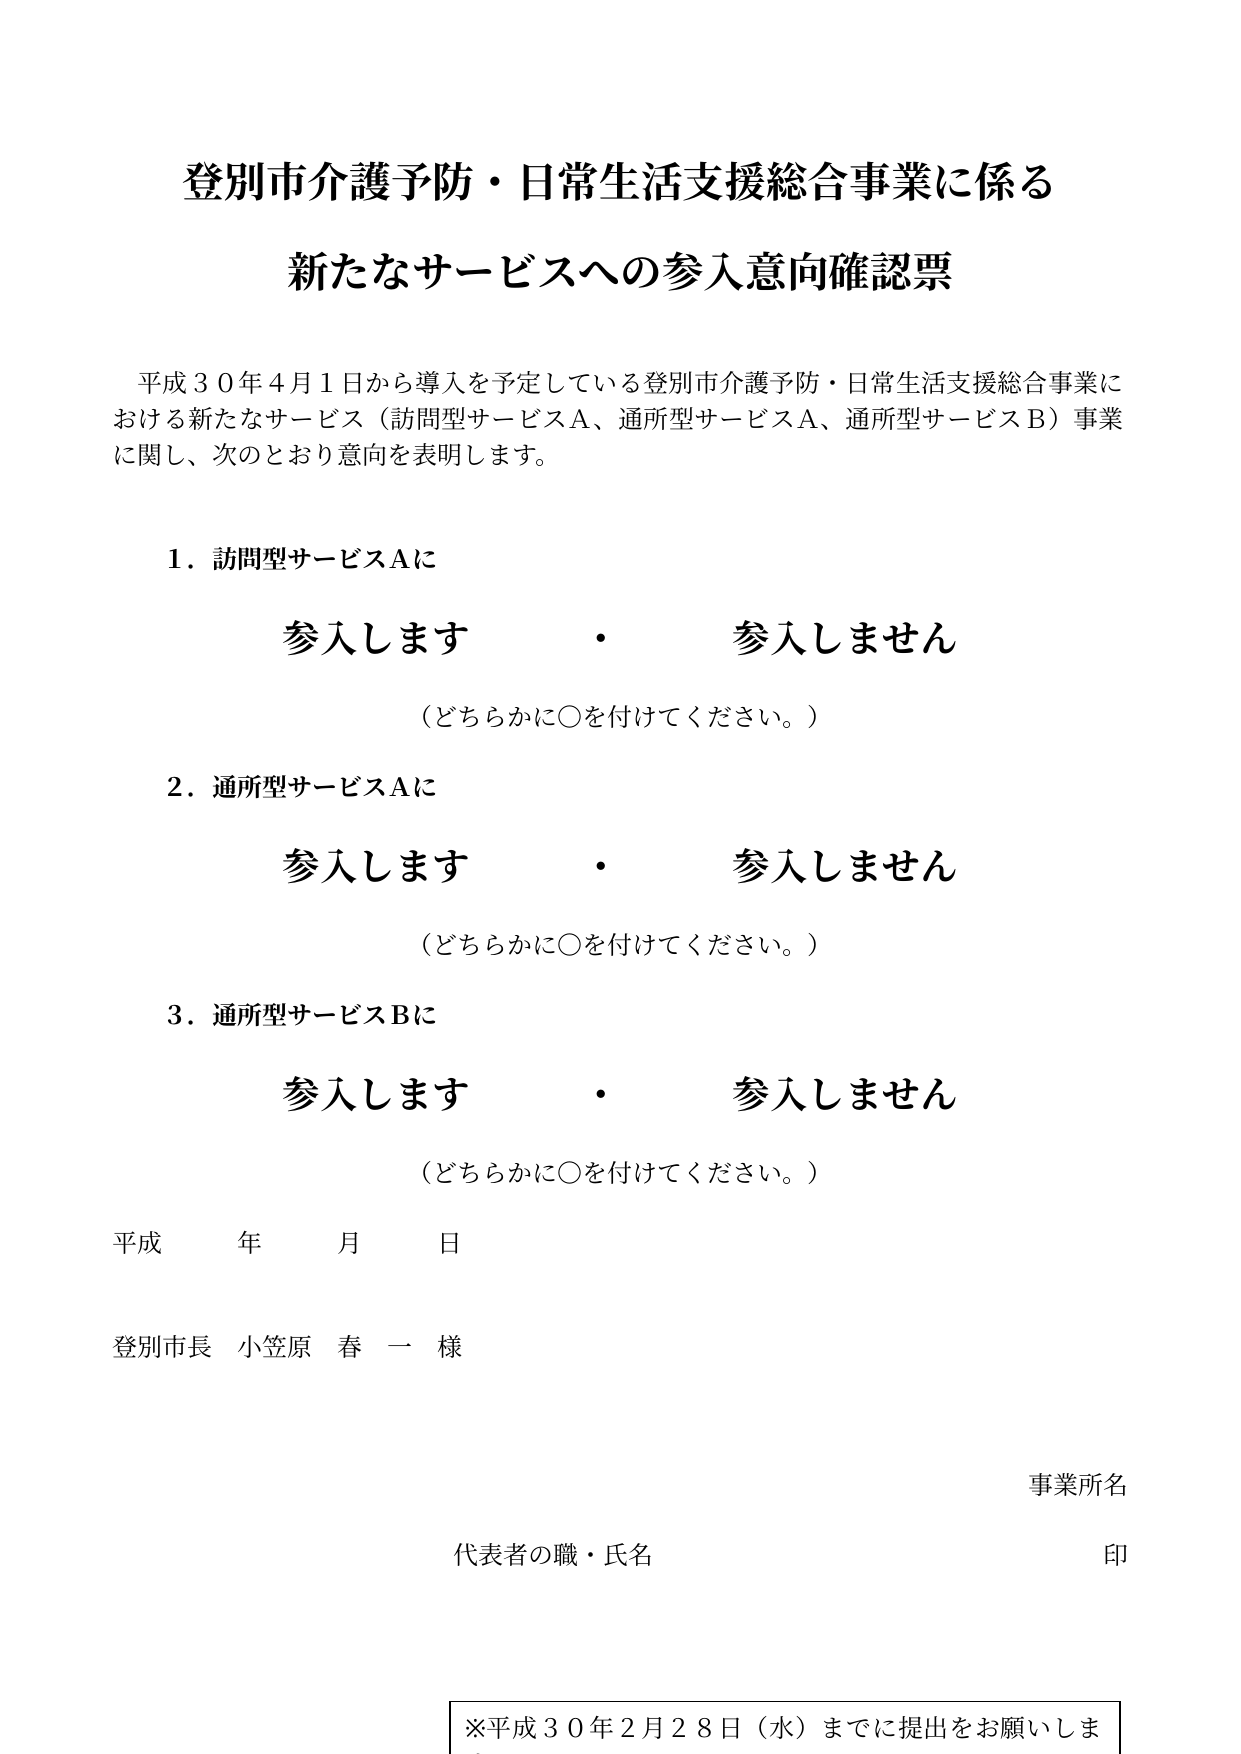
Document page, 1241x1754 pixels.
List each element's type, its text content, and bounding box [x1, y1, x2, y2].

text ３．通所型サービスＢに [112, 995, 1128, 1031]
text 参入します ・ 参入しません [112, 1065, 1128, 1119]
text 平成３０年４月１日から導入を予定している登別市介護予防・日常生活支援総合事業における新たなサービス（訪問型サービスＡ、通所型サービスＡ、通所型サービスＢ）事業に関し、次のとおり意向を表明します。 [112, 364, 1128, 471]
text 参入します ・ 参入しません [112, 609, 1128, 663]
text （どちらかに〇を付けてください。） [112, 1153, 1128, 1189]
text 参入します ・ 参入しません [112, 837, 1128, 891]
text ２．通所型サービスＡに [112, 767, 1128, 803]
text 平成 年 月 日 [112, 1223, 1128, 1259]
text 登別市長 小笠原 春 一 様 [112, 1327, 1128, 1363]
text 登別市介護予防・日常生活支援総合事業に係る [112, 150, 1128, 210]
text １．訪問型サービスＡに [112, 539, 1128, 576]
text （どちらかに〇を付けてください。） [112, 697, 1128, 733]
text 新たなサービスへの参入意向確認票 [112, 240, 1128, 300]
text （どちらかに〇を付けてください。） [112, 925, 1128, 961]
text 事業所名 [112, 1466, 1128, 1501]
text 代表者の職・氏名 印 [112, 1536, 1128, 1571]
